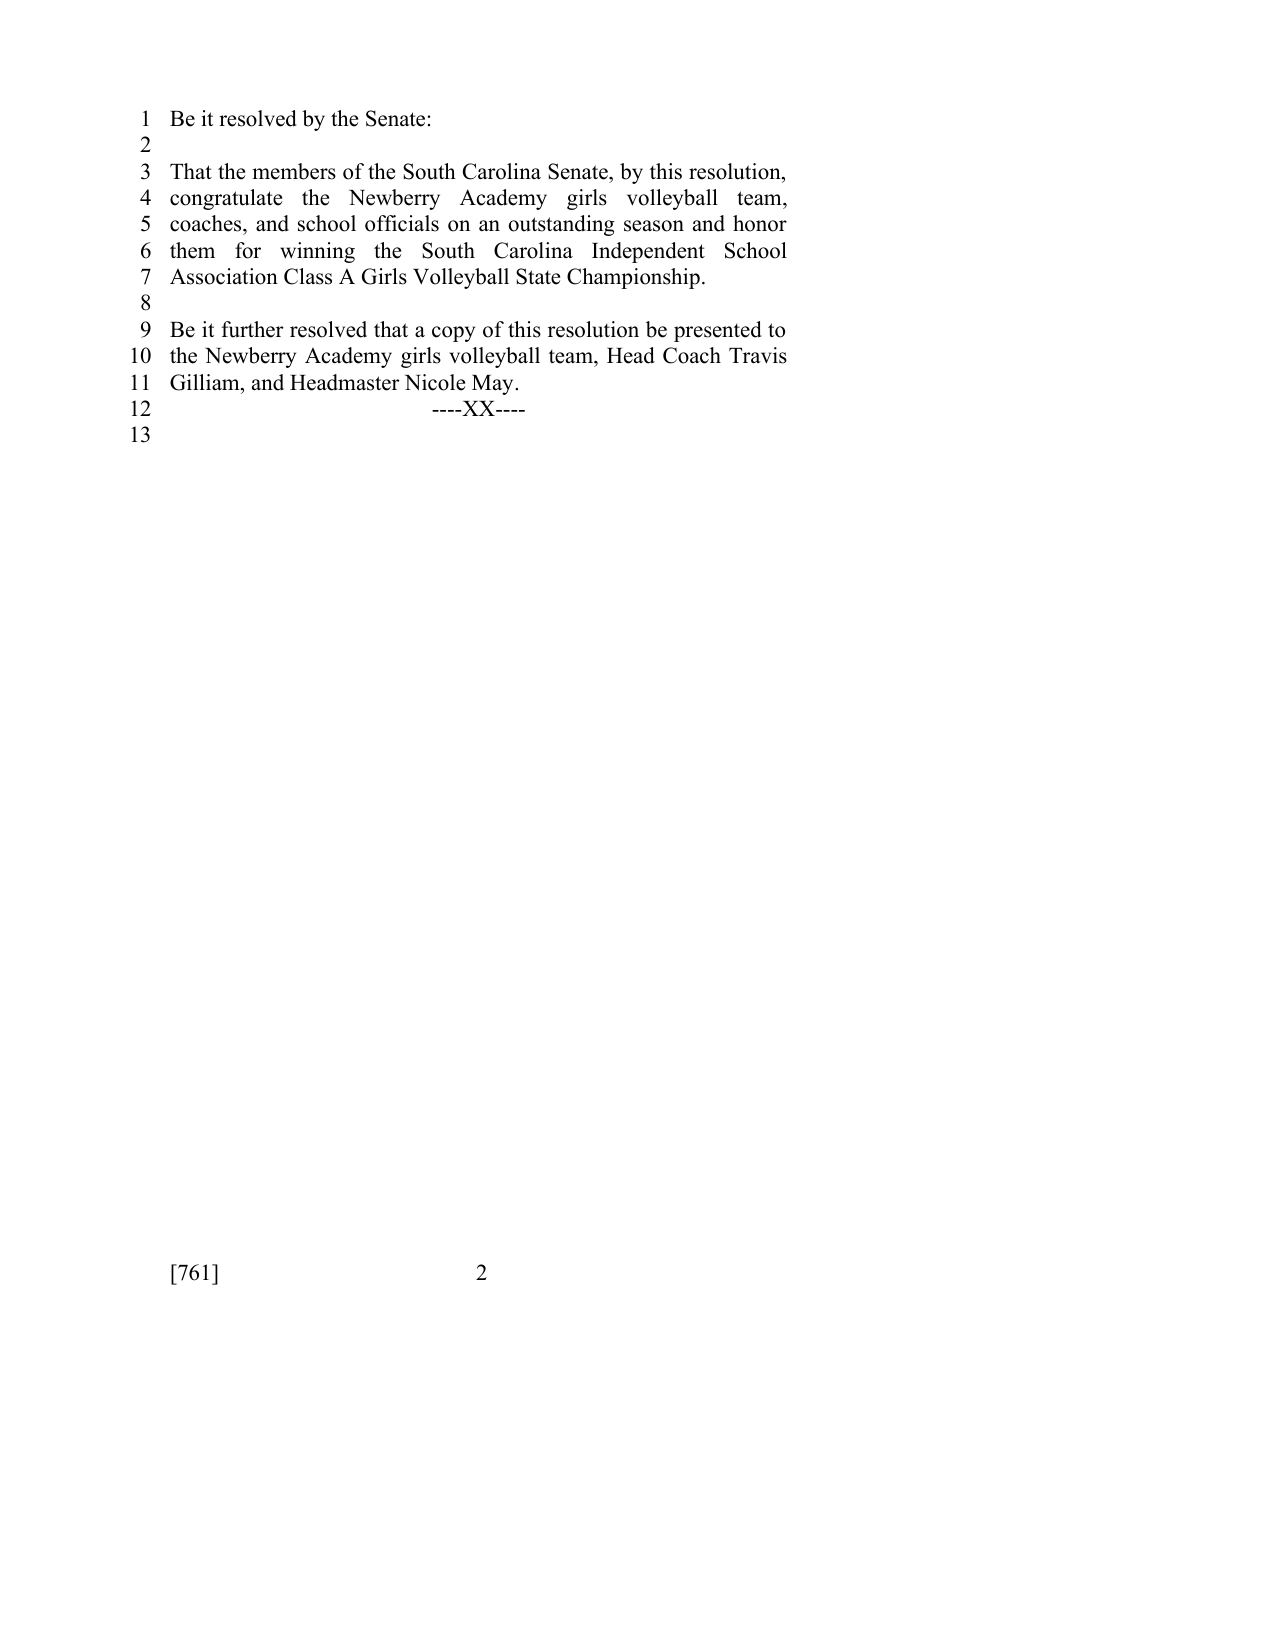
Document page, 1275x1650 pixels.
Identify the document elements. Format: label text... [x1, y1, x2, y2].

text Be it further resolved that a copy of this resolution be presented to the Newberry Academy girls volleyball team, Head Coach Travis Gilliam, and Headmaster Nicole May. [169, 316, 787, 395]
text ----XX---- [169, 395, 787, 421]
text Be it resolved by the Senate: [169, 105, 787, 131]
text That the members of the South Carolina Senate, by this resolution, congratulate the Newberry Academy girls volleyball team, coaches, and school officials on an outstanding season and honor them for winning the South Carolina Independent School Association Class A Girls Volleyball State Championship. [169, 158, 787, 289]
